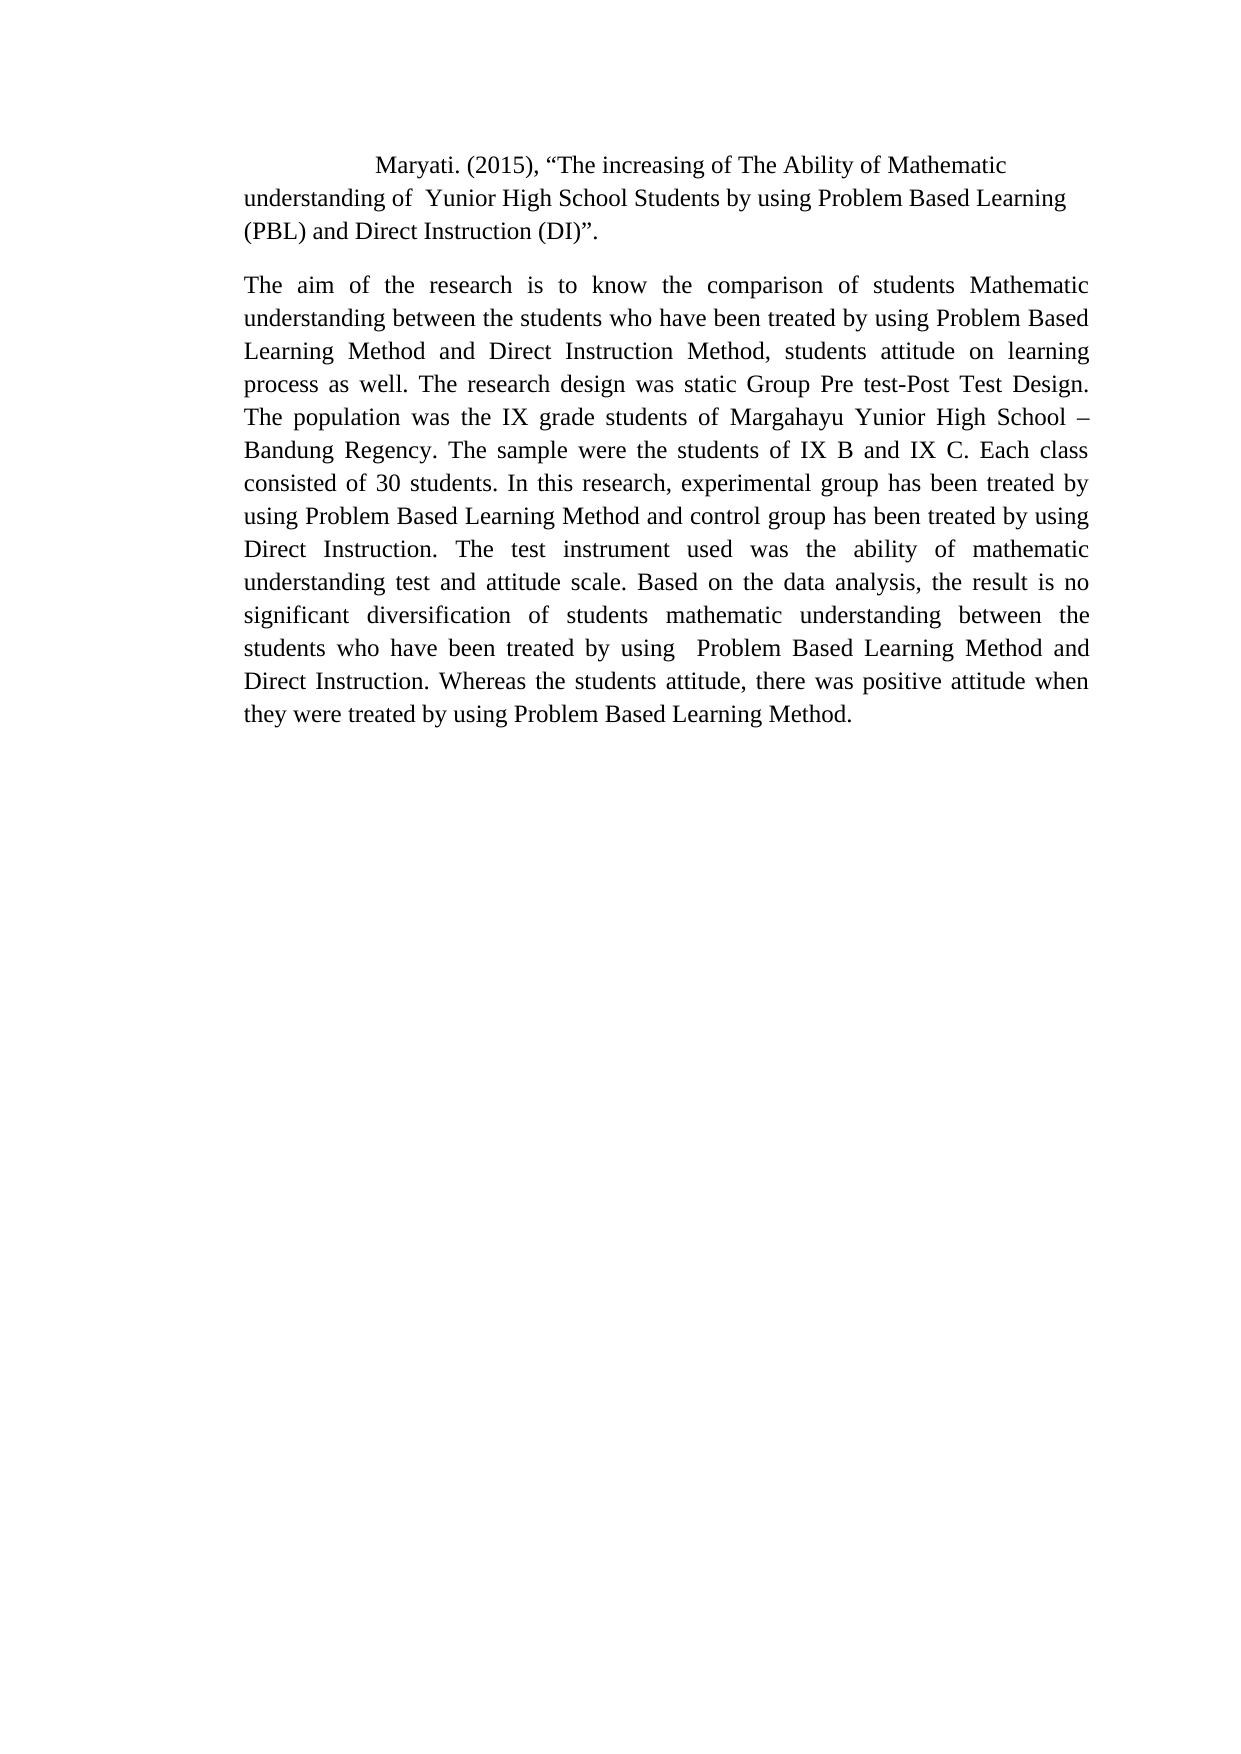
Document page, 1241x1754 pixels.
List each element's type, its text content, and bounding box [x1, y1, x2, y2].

text The aim of the research is to know the comparison of students Mathematic understanding between the students who have been treated by using Problem Based Learning Method and Direct Instruction Method, students attitude on learning process as well. The research design was static Group Pre test-Post Test Design. The population was the IX grade students of Margahayu Yunior High School – Bandung Regency. The sample were the students of IX B and IX C. Each class consisted of 30 students. In this research, experimental group has been treated by using Problem Based Learning Method and control group has been treated by using Direct Instruction. The test instrument used was the ability of mathematic understanding test and attitude scale. Based on the data analysis, the result is no significant diversification of students mathematic understanding between the students who have been treated by using Problem Based Learning Method and Direct Instruction. Whereas the students attitude, there was positive attitude when they were treated by using Problem Based Learning Method. [244, 270, 1090, 728]
text Maryati. (2015), “The increasing of The Ability of Mathematic understanding of Yunior High School Students by using Problem Based Learning (PBL) and Direct Instruction (DI)”. [244, 150, 1090, 245]
